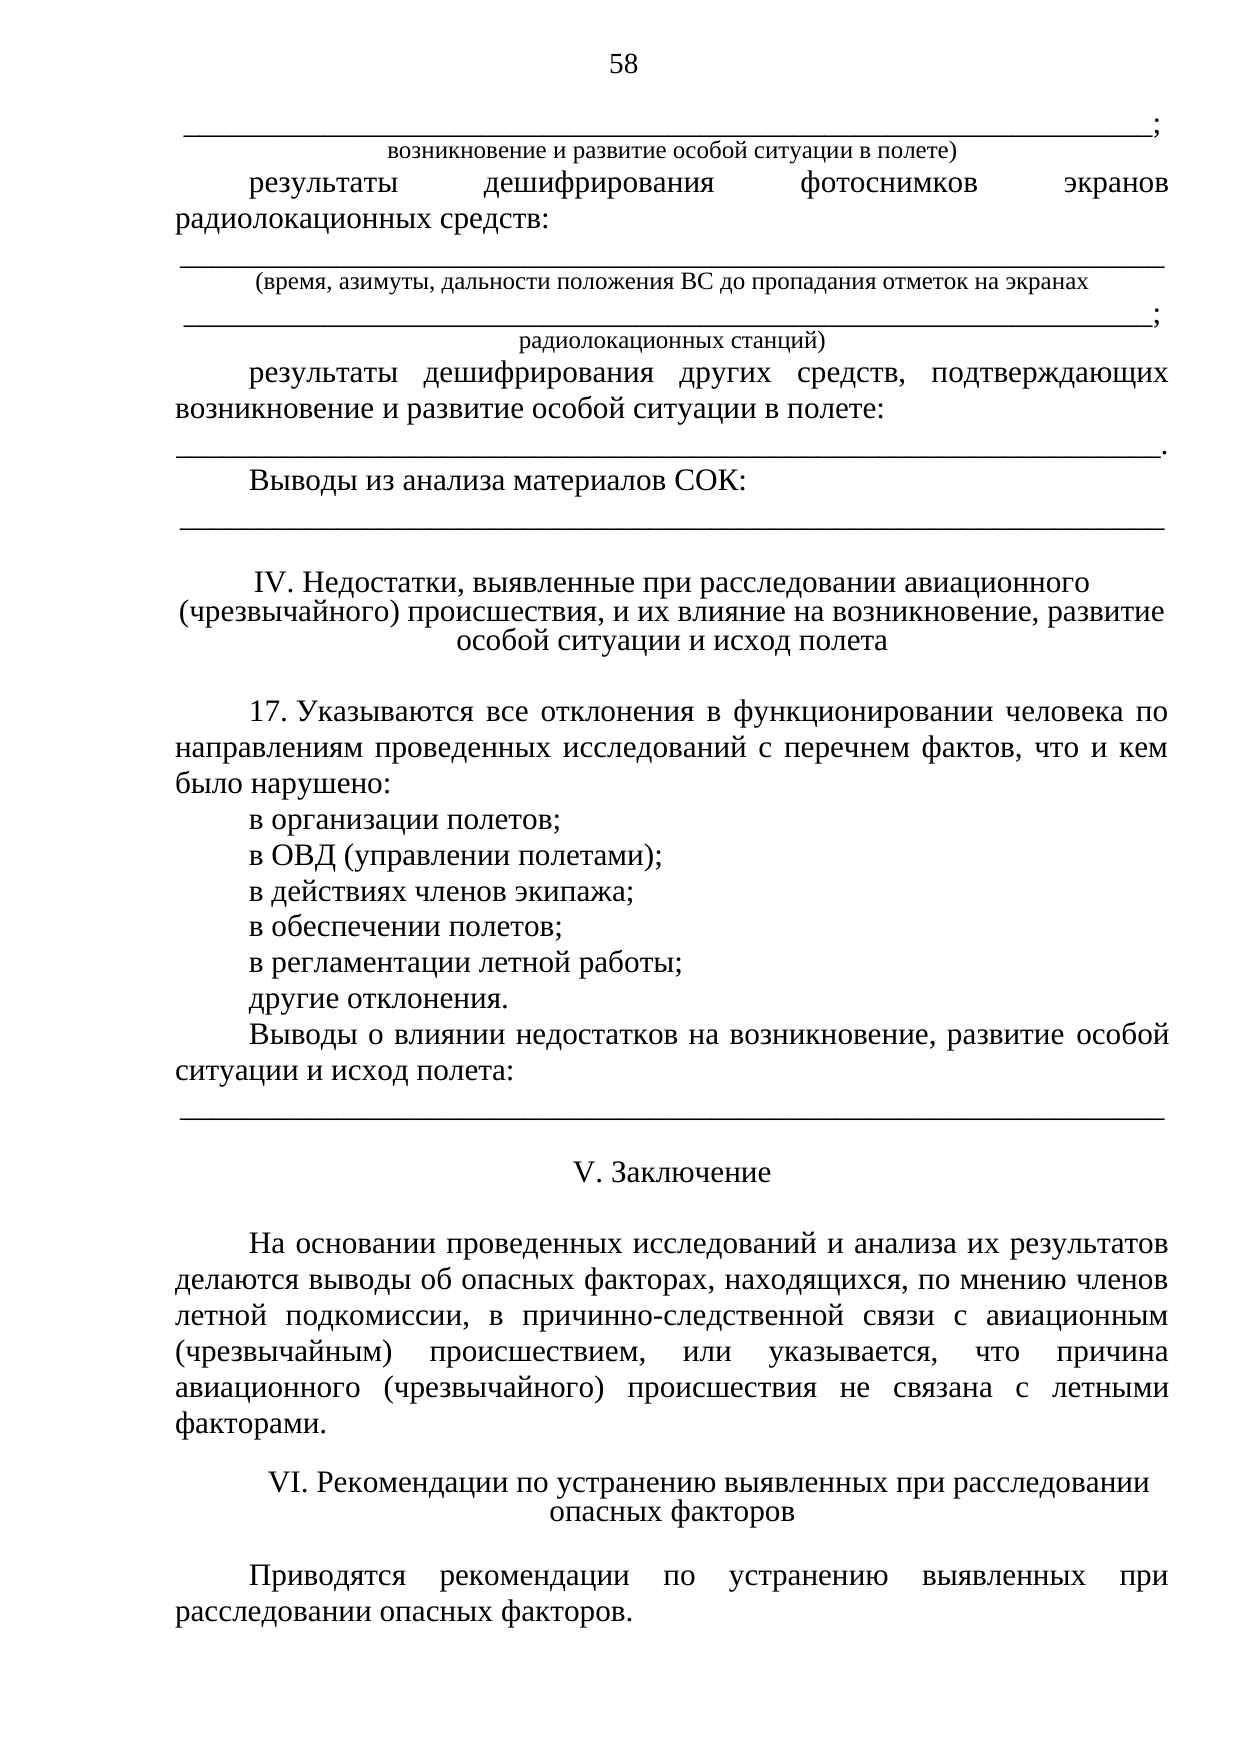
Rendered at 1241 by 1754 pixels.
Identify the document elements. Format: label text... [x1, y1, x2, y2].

text другие отклонения. [175, 979, 1169, 1016]
text Выводы из анализа материалов СОК: [175, 461, 1169, 497]
text радиолокационных станций) [175, 330, 1169, 353]
text в организации полетов; [175, 800, 1169, 836]
text _______________________________________________________________ [175, 497, 1169, 533]
text в обеспечении полетов; [175, 908, 1169, 944]
text 17. Указываются все отклонения в функционировании человека по направлениям проведенных исследований с перечнем фактов, что и кем было нарушено: [175, 692, 1169, 800]
text в действиях членов экипажа; [175, 872, 1169, 908]
text Приводятся рекомендации по устранению выявленных при расследовании опасных факторов. [175, 1557, 1169, 1628]
text ______________________________________________________________; [175, 104, 1169, 141]
text _______________________________________________________________ [175, 235, 1169, 271]
text Выводы о влиянии недостатков на возникновение, развитие особой ситуации и исход полета: [175, 1016, 1169, 1087]
text (время, азимуты, дальности положения ВС до пропадания отметок на экранах [175, 271, 1169, 294]
text _______________________________________________________________ [175, 1087, 1169, 1123]
text возникновение и развитие особой ситуации в полете) [175, 141, 1169, 163]
text V. Заключение [175, 1159, 1169, 1188]
text _______________________________________________________________. [175, 425, 1169, 461]
text результаты дешифрирования других средств, подтверждающих возникновение и развитие особой ситуации в полете: [175, 353, 1169, 425]
text результаты дешифрирования фотоснимков экранов радиолокационных средств: [175, 163, 1169, 235]
text в регламентации летной работы; [175, 944, 1169, 979]
text ______________________________________________________________; [175, 294, 1169, 330]
text в ОВД (управлении полетами); [175, 836, 1169, 872]
text VI. Рекомендации по устранению выявленных при расследовании опасных факторов [175, 1469, 1169, 1527]
text На основании проведенных исследований и анализа их результатов делаются выводы об опасных факторах, находящихся, по мнению членов летной подкомиссии, в причинно-следственной связи с авиационным (чрезвычайным) происшествием, или указывается, что причина авиационного (чрезвычайного) происшествия не связана с летными факторами. [175, 1224, 1169, 1440]
text IV. Недостатки, выявленные при расследовании авиационного (чрезвычайного) происшествия, и их влияние на возникновение, развитие особой ситуации и исход полета [175, 569, 1169, 656]
